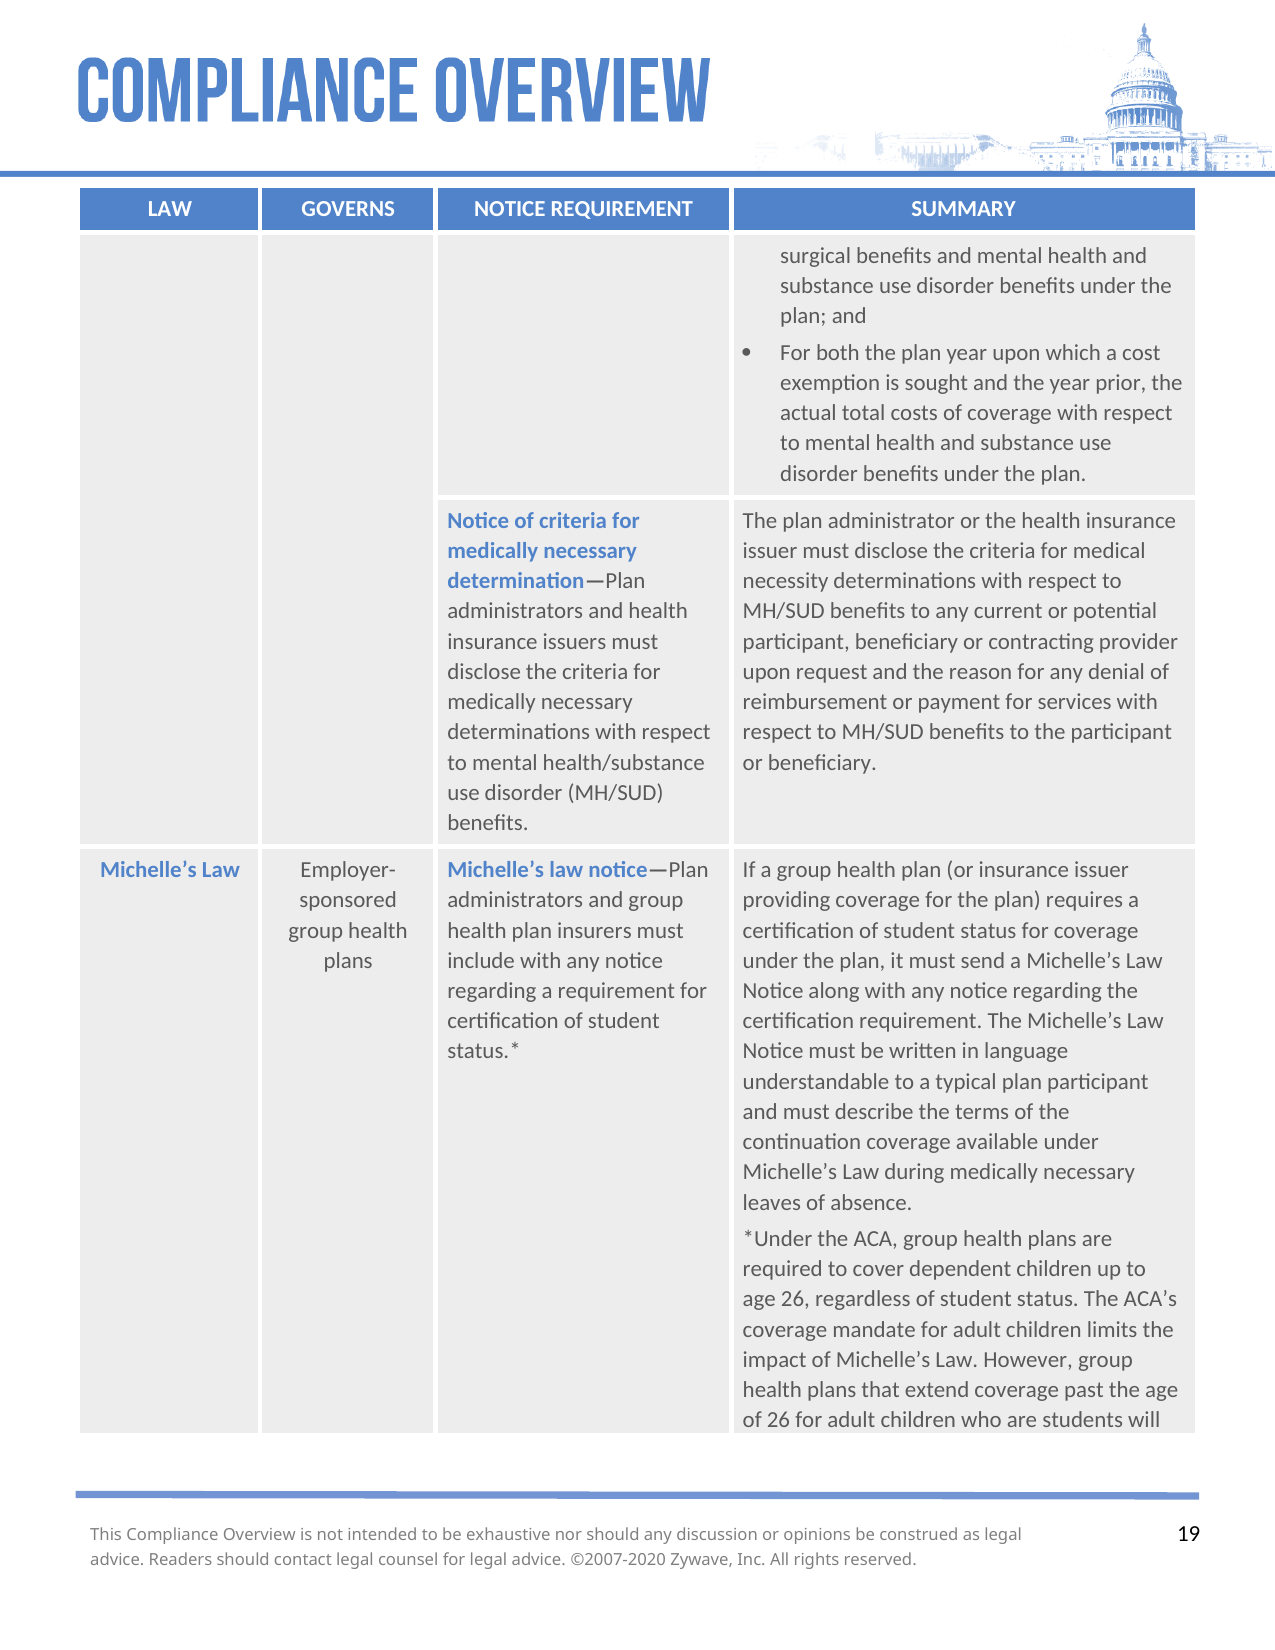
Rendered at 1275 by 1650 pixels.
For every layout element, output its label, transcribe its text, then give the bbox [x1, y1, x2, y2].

table_header NOTICE REQUIREMENT [438, 188, 729, 230]
table_cell Michelle’s Law [80, 849, 258, 1433]
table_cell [438, 235, 729, 495]
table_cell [734, 849, 1195, 1433]
table_cell Notice of criteria for medically necessary determination—Plan administrators and health insurance issuers must disclose the criteria for medically necessary determinations with respect to mental health/substance use disorder (MH/SUD) benefits. [438, 500, 729, 844]
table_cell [262, 235, 433, 844]
table_cell The plan administrator or the health insurance issuer must disclose the criteria for medical necessity determinations with respect to MH/SUD benefits to any current or potential participant, beneficiary or contracting provider upon request and the reason for any denial of reimbursement or payment for services with respect to MH/SUD benefits to the participant or beneficiary. [734, 500, 1195, 844]
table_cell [438, 849, 729, 1433]
table_cell Employer-sponsored group health plans [262, 849, 433, 1433]
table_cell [734, 235, 1195, 495]
picture [0, 0, 1275, 269]
table_header SUMMARY [734, 188, 1195, 230]
table_header GOVERNS [262, 188, 433, 230]
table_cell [80, 235, 258, 844]
table_header LAW [80, 188, 258, 230]
